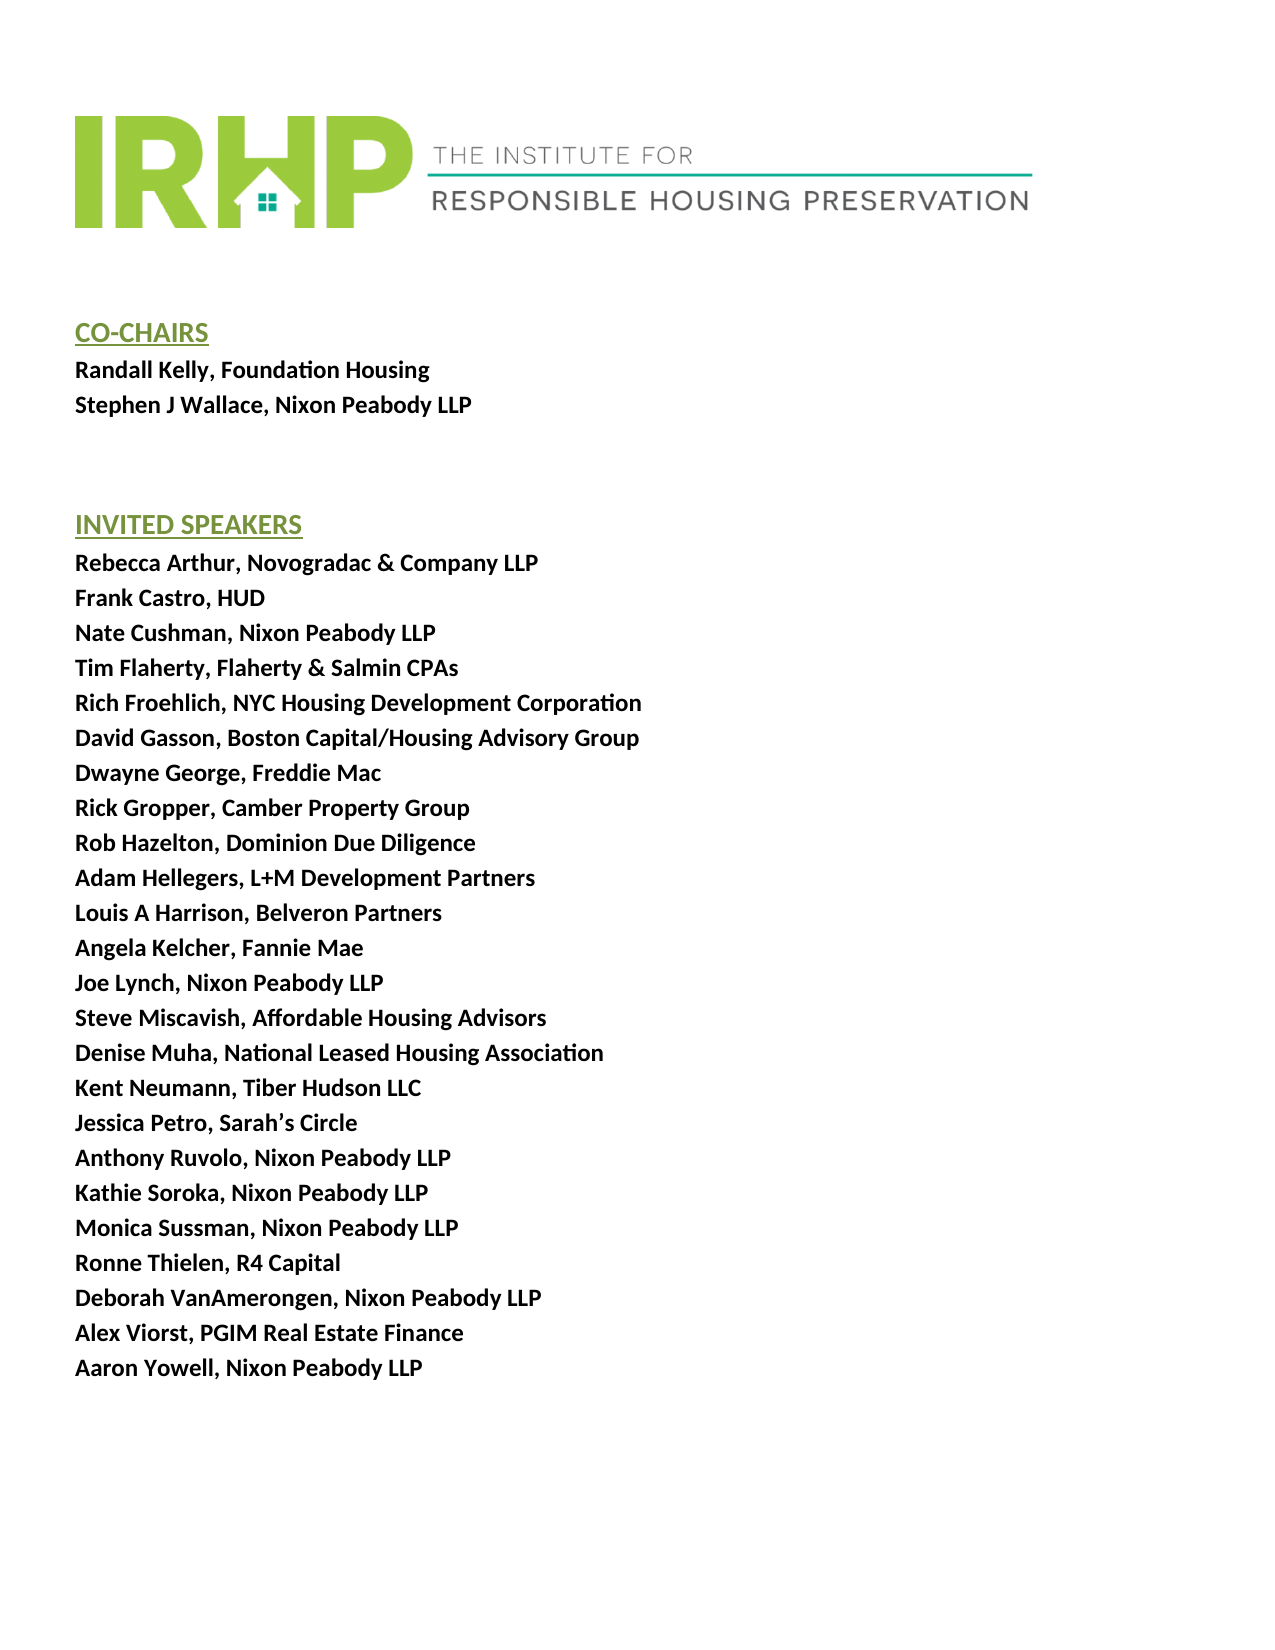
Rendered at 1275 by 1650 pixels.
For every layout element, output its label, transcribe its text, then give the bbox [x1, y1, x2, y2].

text Kathie Soroka, Nixon Peabody LLP [75, 1177, 1200, 1208]
text Denise Muha, National Leased Housing Association [75, 1037, 1200, 1068]
text David Gasson, Boston Capital/Housing Advisory Group [75, 722, 1200, 753]
picture [75, 116, 1050, 228]
text Frank Castro, HUD [75, 582, 1200, 613]
text Tim Flaherty, Flaherty & Salmin CPAs [75, 652, 1200, 683]
text CO-CHAIRS [75, 314, 1200, 349]
text Dwayne George, Freddie Mac [75, 757, 1200, 788]
text Anthony Ruvolo, Nixon Peabody LLP [75, 1142, 1200, 1173]
text Adam Hellegers, L+M Development Partners [75, 862, 1200, 893]
text Kent Neumann, Tiber Hudson LLC [75, 1072, 1200, 1103]
text Rebecca Arthur, Novogradac & Company LLP [75, 547, 1200, 578]
text Rob Hazelton, Dominion Due Diligence [75, 827, 1200, 858]
text Rich Froehlich, NYC Housing Development Corporation [75, 687, 1200, 718]
text Ronne Thielen, R4 Capital [75, 1247, 1200, 1278]
text Steve Miscavish, Affordable Housing Advisors [75, 1002, 1200, 1033]
text Jessica Petro, Sarah’s Circle [75, 1107, 1200, 1138]
text Joe Lynch, Nixon Peabody LLP [75, 967, 1200, 998]
text Stephen J Wallace, Nixon Peabody LLP [75, 389, 1200, 420]
text INVITED SPEAKERS [75, 506, 1200, 542]
text Monica Sussman, Nixon Peabody LLP [75, 1212, 1200, 1243]
text Deborah VanAmerongen, Nixon Peabody LLP [75, 1282, 1200, 1313]
text Rick Gropper, Camber Property Group [75, 792, 1200, 823]
text Louis A Harrison, Belveron Partners [75, 897, 1200, 928]
text Randall Kelly, Foundation Housing [75, 354, 1200, 385]
text Angela Kelcher, Fannie Mae [75, 932, 1200, 963]
text Alex Viorst, PGIM Real Estate Finance [75, 1317, 1200, 1348]
text Aaron Yowell, Nixon Peabody LLP [75, 1352, 1200, 1383]
text Nate Cushman, Nixon Peabody LLP [75, 617, 1200, 648]
